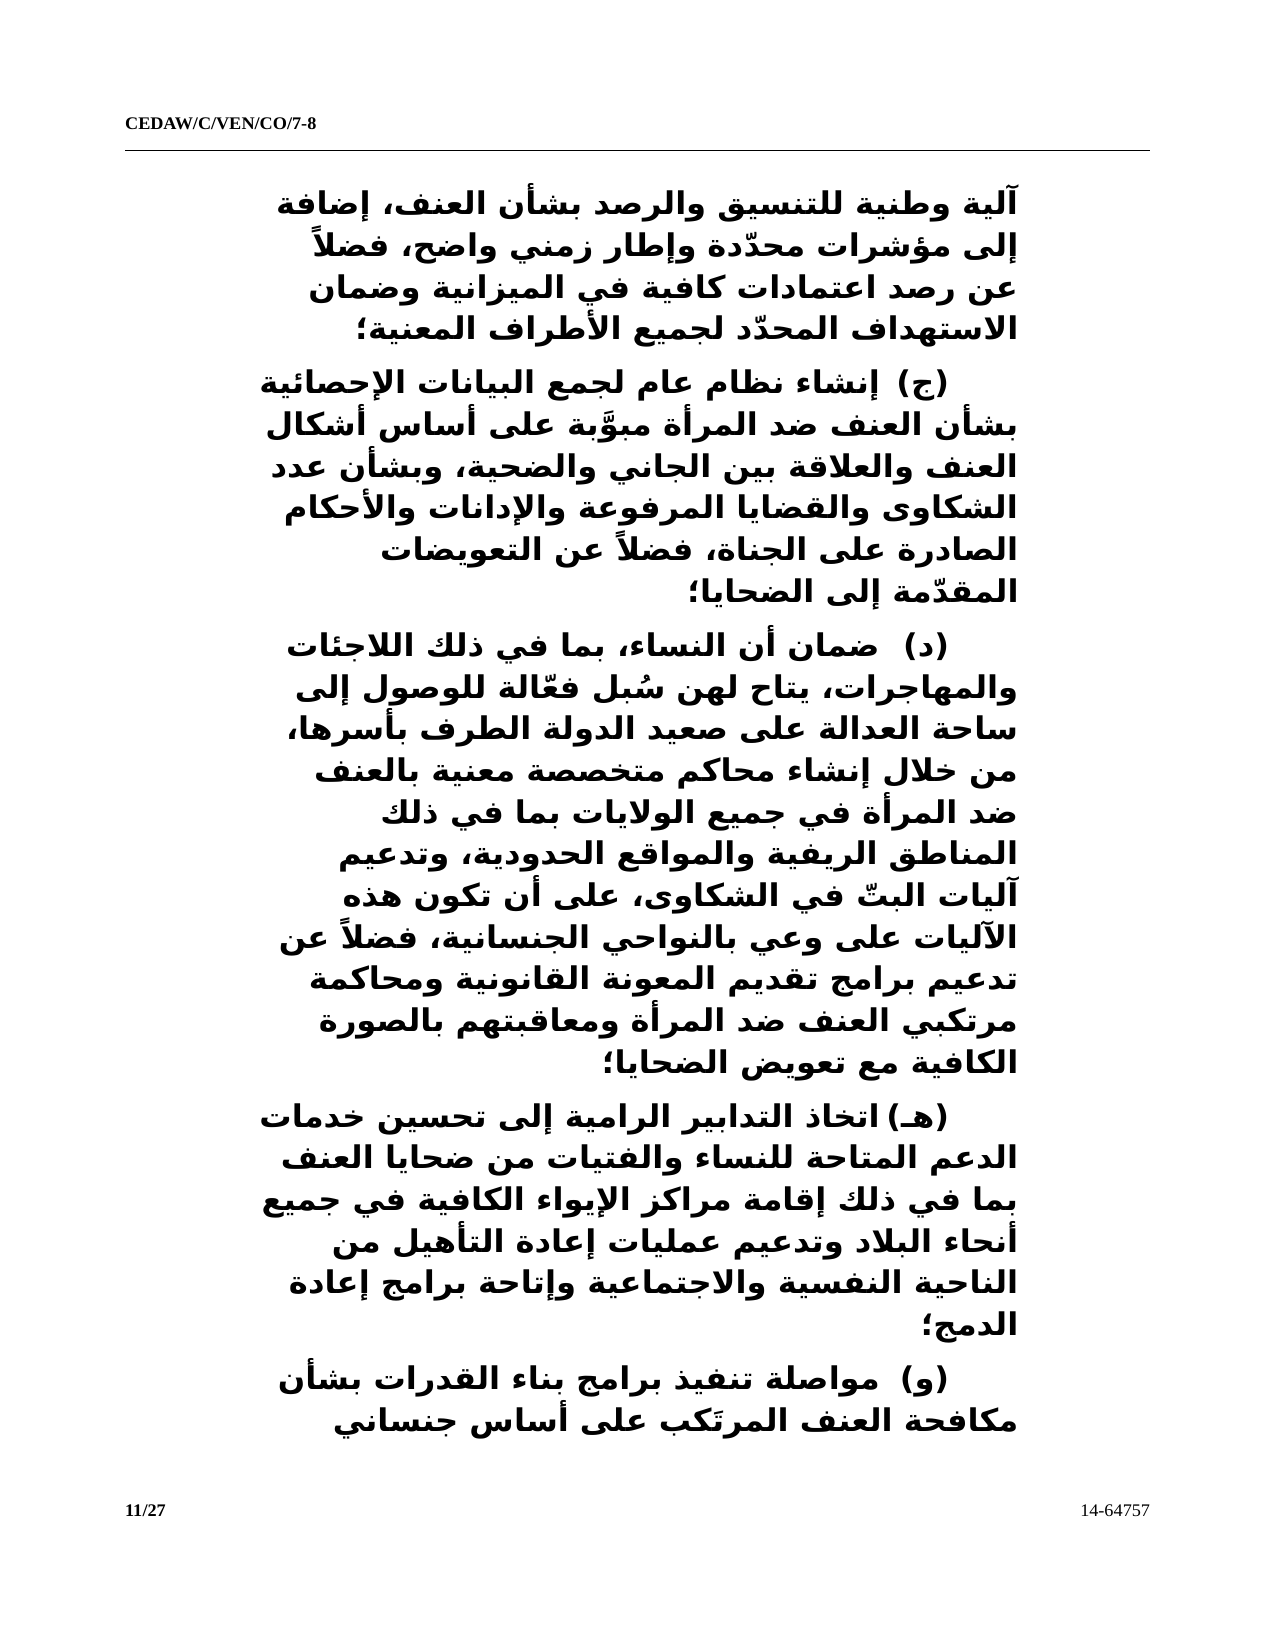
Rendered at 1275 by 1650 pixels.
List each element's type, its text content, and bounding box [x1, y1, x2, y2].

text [257, 1356, 1018, 1440]
text (ج) إنشاء نظام عام لجمع البيانات الإحصائية بشأن العنف ضد المرأة مبوَّبة على أساس أشكال العنف والعلاقة بين الجاني والضحية، وبشأن عدد الشكاوى والقضايا المرفوعة والإدانات والأحكام الصادرة على الجناة، فضلاً عن التعويضات المقدّمة إلى الضحايا؛ [257, 361, 1018, 611]
text (هـ) اتخاذ التدابير الرامية إلى تحسين خدمات الدعم المتاحة للنساء والفتيات من ضحايا العنف بما في ذلك إقامة مراكز الإيواء الكافية في جميع أنحاء البلاد وتدعيم عمليات إعادة التأهيل من الناحية النفسية والاجتماعية وإتاحة برامج إعادة الدمج؛ [257, 1094, 1018, 1344]
text (د) ضمان أن النساء، بما في ذلك اللاجئات والمهاجرات، يتاح لهن سُبل فعّالة للوصول إلى ساحة العدالة على صعيد الدولة الطرف بأسرها، من خلال إنشاء محاكم متخصصة معنية بالعنف ضد المرأة في جميع الولايات بما في ذلك المناطق الريفية والمواقع الحدودية، وتدعيم آليات البتّ في الشكاوى، على أن تكون هذه الآليات على وعي بالنواحي الجنسانية، فضلاً عن تدعيم برامج تقديم المعونة القانونية ومحاكمة مرتكبي العنف ضد المرأة ومعاقبتهم بالصورة الكافية مع تعويض الضحايا؛ [257, 623, 1018, 1081]
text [257, 181, 1018, 348]
